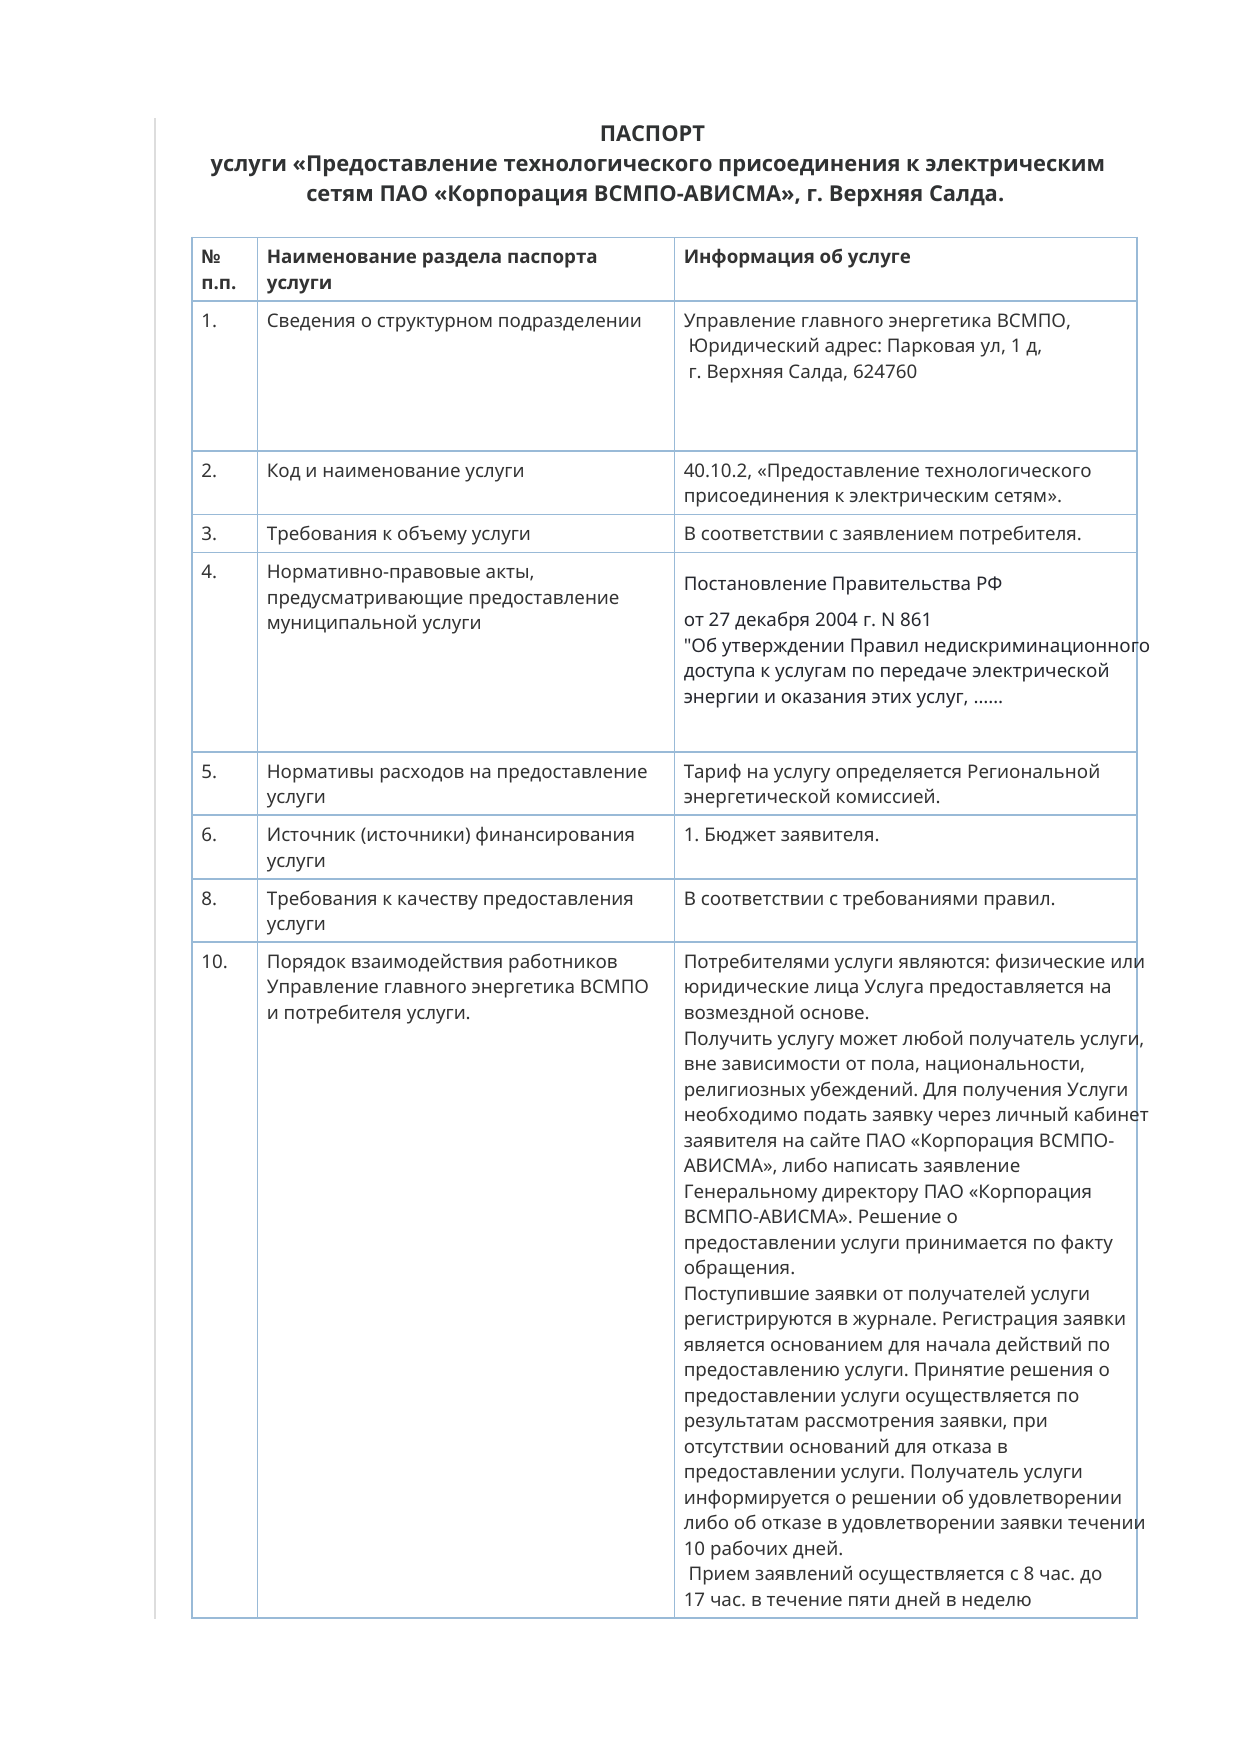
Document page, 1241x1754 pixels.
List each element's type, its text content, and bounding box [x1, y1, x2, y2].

table_header [1137, 118, 1149, 1619]
table_header ПАСПОРТ услуги «Предоставление технологического присоединения к электрическим сетям ПАО «Корпорация ВСМПО-АВИСМА», г. Верхняя Салда. [156, 118, 1137, 1619]
